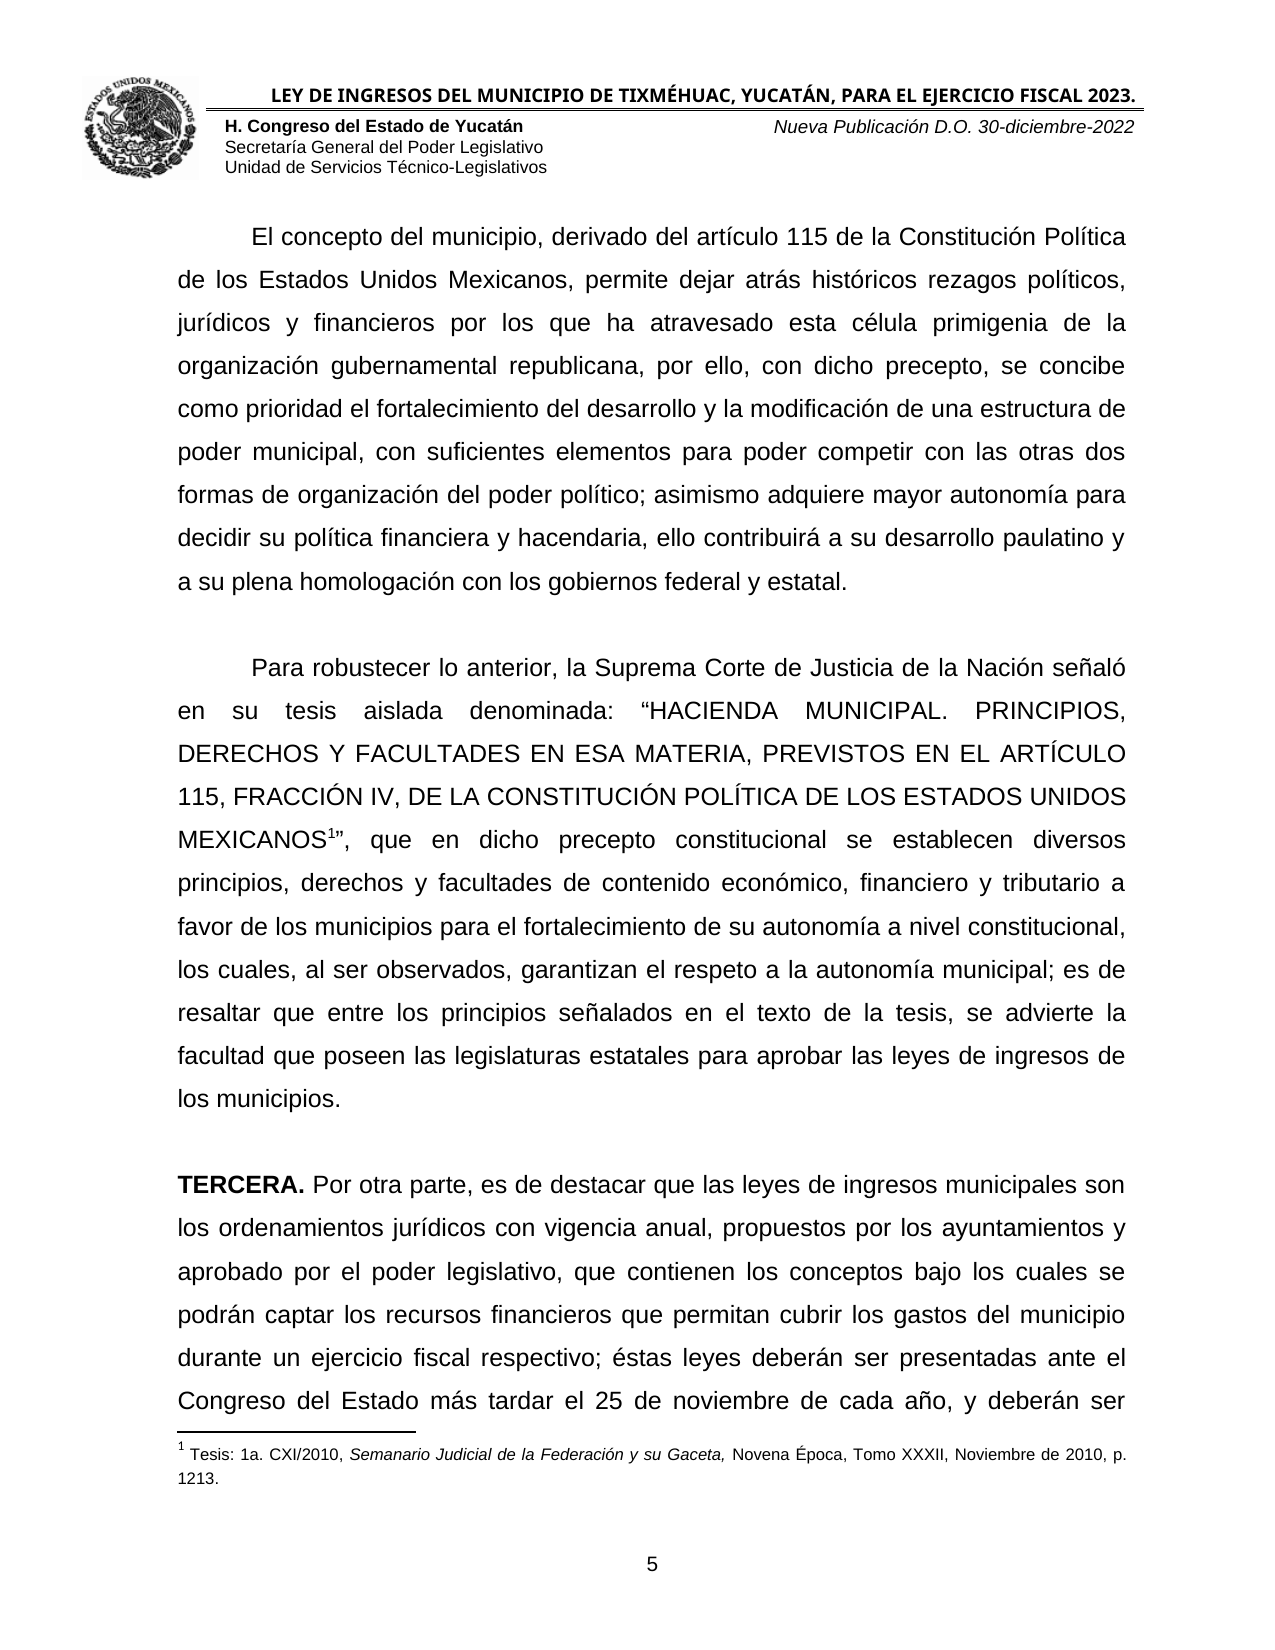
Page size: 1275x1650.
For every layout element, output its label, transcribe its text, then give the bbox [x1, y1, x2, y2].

text Para robustecer lo anterior, la Suprema Corte de Justicia de la Nación señaló en su tesis aislada denominada: “HACIENDA MUNICIPAL. PRINCIPIOS, DERECHOS Y FACULTADES EN ESA MATERIA, PREVISTOS EN EL ARTÍCULO 115, FRACCIÓN IV, DE LA CONSTITUCIÓN POLÍTICA DE LOS ESTADOS UNIDOS MEXICANOS”, que en dicho precepto constitucional se establecen diversos principios, derechos y facultades de contenido económico, financiero y tributario a favor de los municipios para el fortalecimiento de su autonomía a nivel constitucional, los cuales, al ser observados, garantizan el respeto a la autonomía municipal; es de resaltar que entre los principios señalados en el texto de la tesis, se advierte la facultad que poseen las legislaturas estatales para aprobar las leyes de ingresos de los municipios. [177, 653, 1127, 1113]
text El concepto del municipio, derivado del artículo 115 de de los Estados Unidos Mexicanos, permite dejar atrás históricos rezagos políticos, jurídicos y financieros por los que ha atravesado esta célula primigenia de la organización gubernamental republicana, por ello, con dicho precepto, se concibe como prioridad el fortalecimiento del desarrollo y la modificación de una estructura de poder municipal, con suficientes elementos para poder competir con las otras dos formas de organización del poder político; asimismo adquiere mayor autonomía para decidir su política financiera y hacendaria, ello contribuirá a su desarrollo paulatino y a su plena homologación con los gobiernos federal y estatal. [177, 222, 1127, 595]
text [177, 1170, 1127, 1415]
